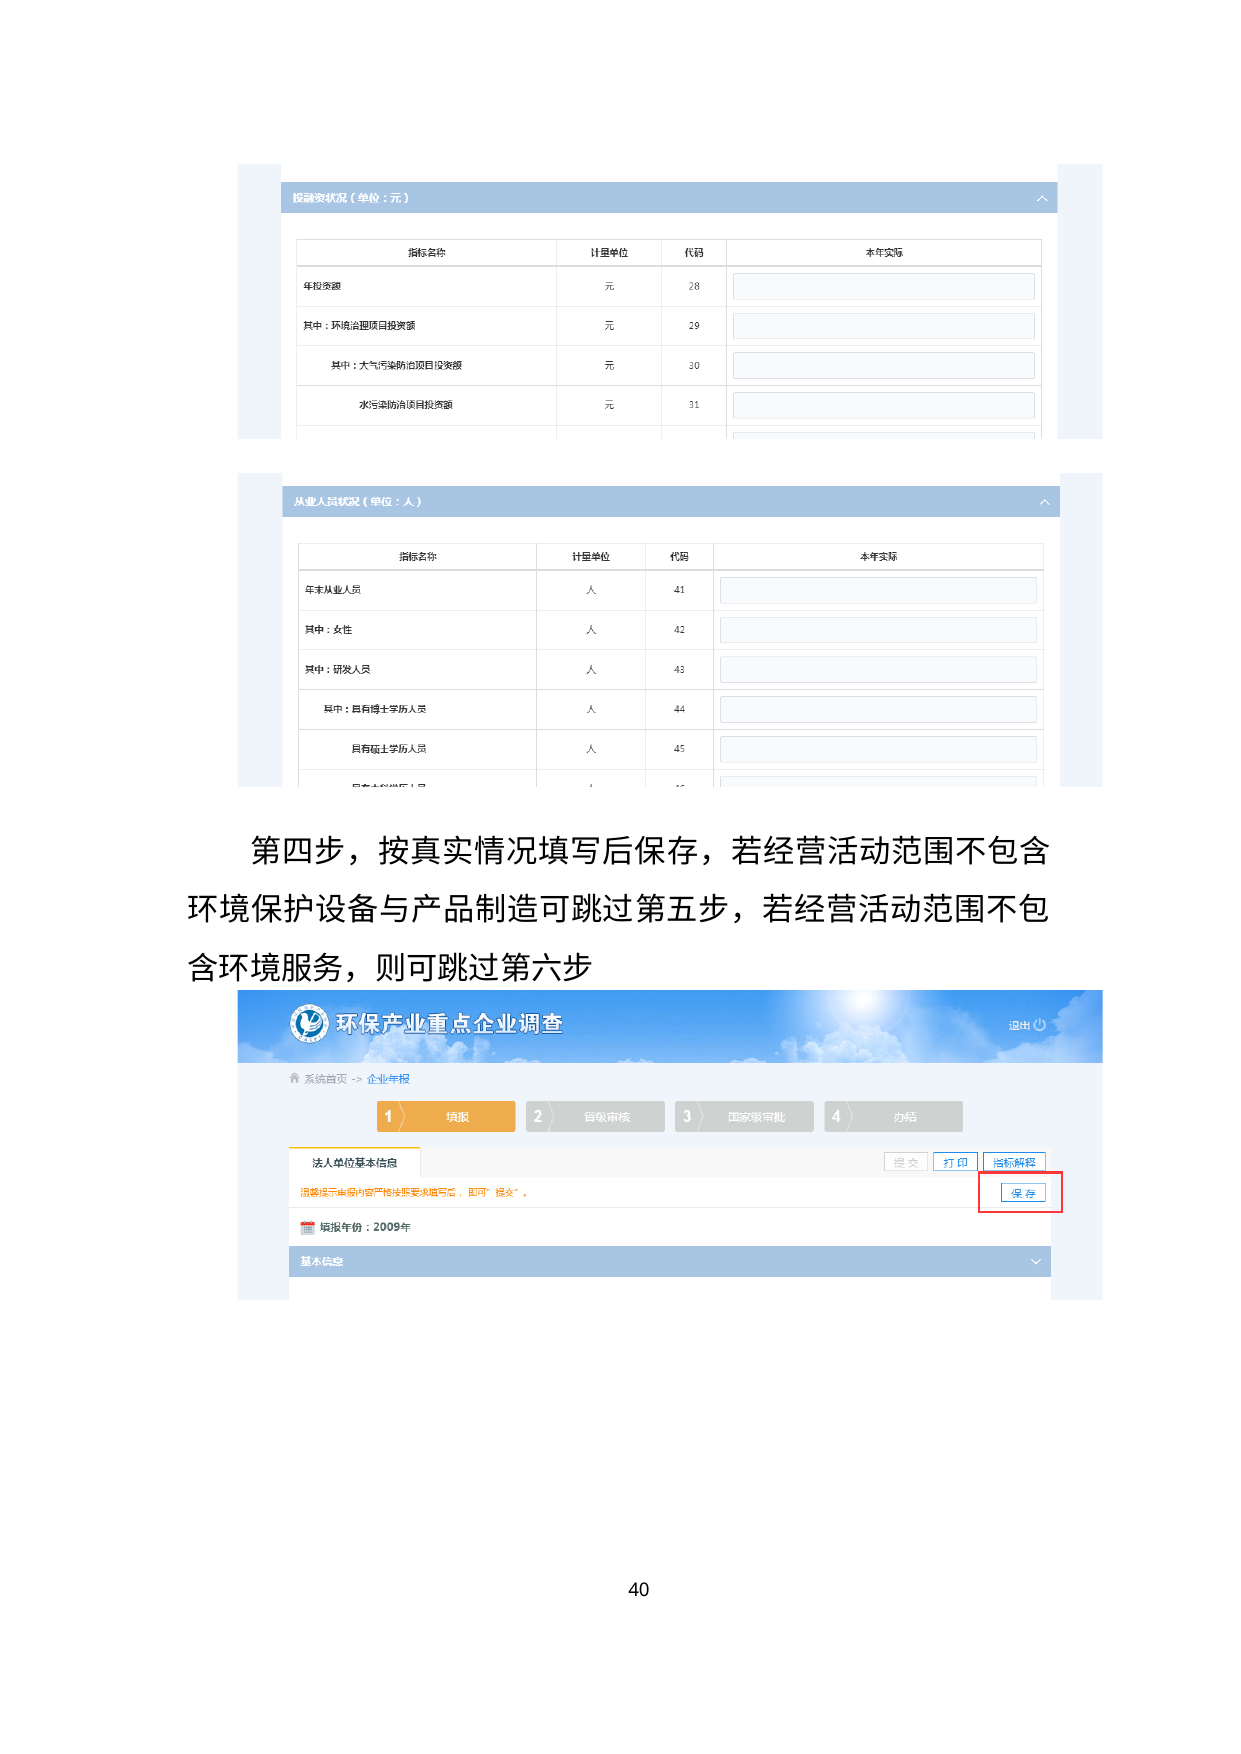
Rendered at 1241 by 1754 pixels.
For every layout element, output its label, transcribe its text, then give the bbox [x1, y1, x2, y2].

picture [237, 164, 1103, 439]
picture [237, 990, 1103, 1300]
text 第四步，按真实情况填写后保存，若经营活动范围不包含环境保护设备与产品制造可跳过第五步，若经营活动范围不包含环境服务，则可跳过第六步 [187, 816, 1053, 991]
picture [237, 473, 1103, 787]
